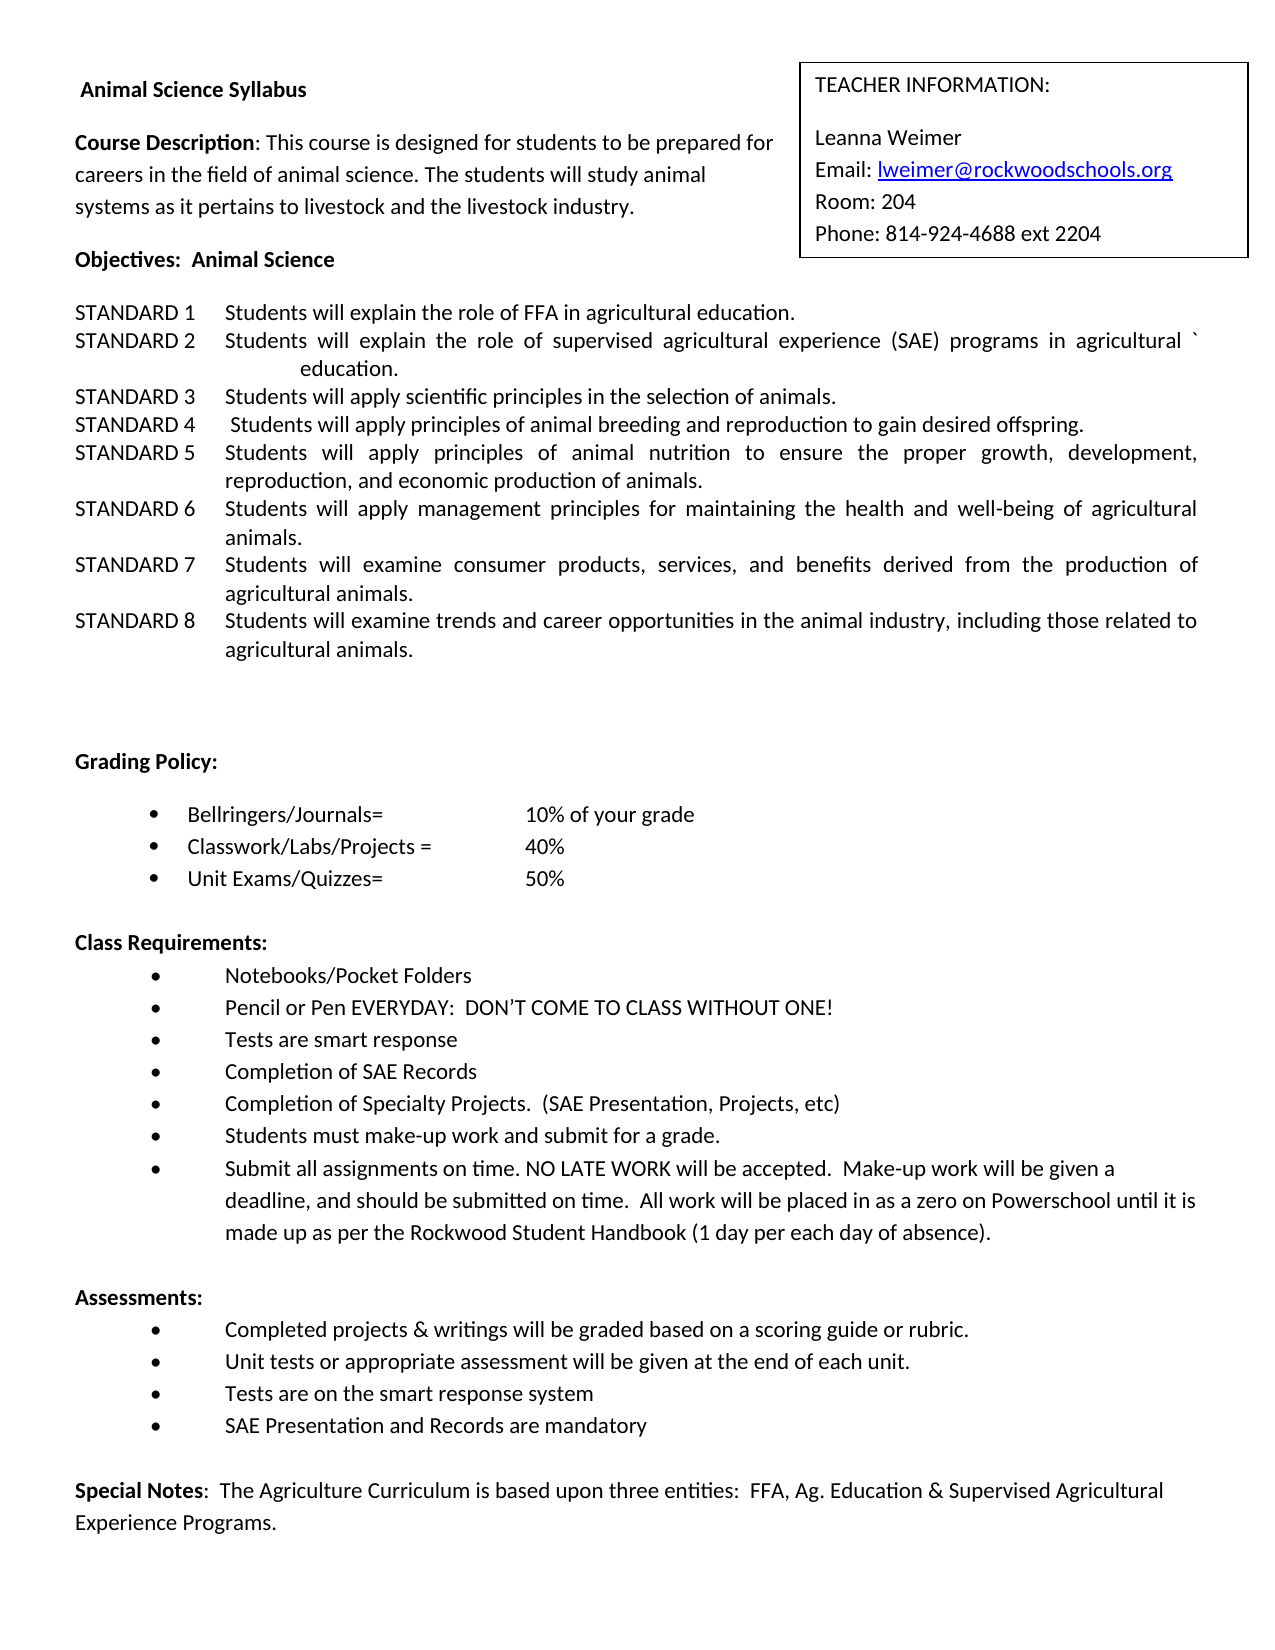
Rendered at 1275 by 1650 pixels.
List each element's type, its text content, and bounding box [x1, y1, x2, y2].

text • Students must make-up work and submit for a grade. [150, 1122, 1200, 1150]
text STANDARD 5 Students will apply principles of animal nutrition to ensure the proper growth, development, reproduction, and economic production of animals. [75, 438, 1200, 494]
text Grading Policy: [75, 747, 1200, 775]
text Assessments: [75, 1283, 1200, 1311]
text Animal Science Syllabus [75, 75, 1200, 103]
text Course Description: This course is designed for students to be prepared for careers in the field of animal science. The students will study animal systems as it pertains to livestock and the livestock industry. [75, 128, 1200, 220]
text • Pencil or Pen EVERYDAY: DON’T COME TO CLASS WITHOUT ONE! [150, 993, 1200, 1021]
text STANDARD 1 Students will explain the role of FFA in agricultural education. [75, 298, 1200, 326]
text STANDARD 4 Students will apply principles of animal breeding and reproduction to gain desired offspring. [75, 411, 1200, 438]
text • Tests are on the smart response system [150, 1379, 1200, 1407]
text • SAE Presentation and Records are mandatory [150, 1411, 1200, 1439]
text Objectives: Animal Science [75, 245, 1200, 273]
text Special Notes: The Agriculture Curriculum is based upon three entities: FFA, Ag. Education & Supervised Agricultural Experience Programs. [75, 1476, 1200, 1536]
text • Completion of SAE Records [150, 1057, 1200, 1085]
text STANDARD 3 Students will apply scientific principles in the selection of animals. [75, 382, 1200, 411]
list Unit Exams/Quizzes= 50% [150, 864, 1200, 892]
list Classwork/Labs/Projects = 40% [150, 832, 1200, 860]
text • Submit all assignments on time. NO LATE WORK will be accepted. Make-up work will be given a deadline, and should be submitted on time. All work will be placed in as a zero on Powerschool until it is made up as per the Rockwood Student Handbook (1 day per each day of absence). [150, 1154, 1200, 1246]
text STANDARD 6 Students will apply management principles for maintaining the health and well-being of agricultural animals. [75, 494, 1200, 551]
text • Tests are smart response [150, 1025, 1200, 1053]
text • Unit tests or appropriate assessment will be given at the end of each unit. [150, 1347, 1200, 1375]
list Bellringers/Journals= 10% of your grade [150, 800, 1200, 828]
text • Notebooks/Pocket Folders [150, 961, 1200, 989]
text STANDARD 2 Students will explain the role of supervised agricultural experience (SAE) programs in agricultural ` education. [75, 326, 1200, 382]
text • Completed projects & writings will be graded based on a scoring guide or rubric. [150, 1315, 1200, 1343]
text Class Requirements: [75, 928, 1200, 957]
text STANDARD 8 Students will examine trends and career opportunities in the animal industry, including those related to agricultural animals. [75, 607, 1200, 663]
text • Completion of Specialty Projects. (SAE Presentation, Projects, etc) [150, 1089, 1200, 1117]
text STANDARD 7 Students will examine consumer products, services, and benefits derived from the production of agricultural animals. [75, 551, 1200, 607]
